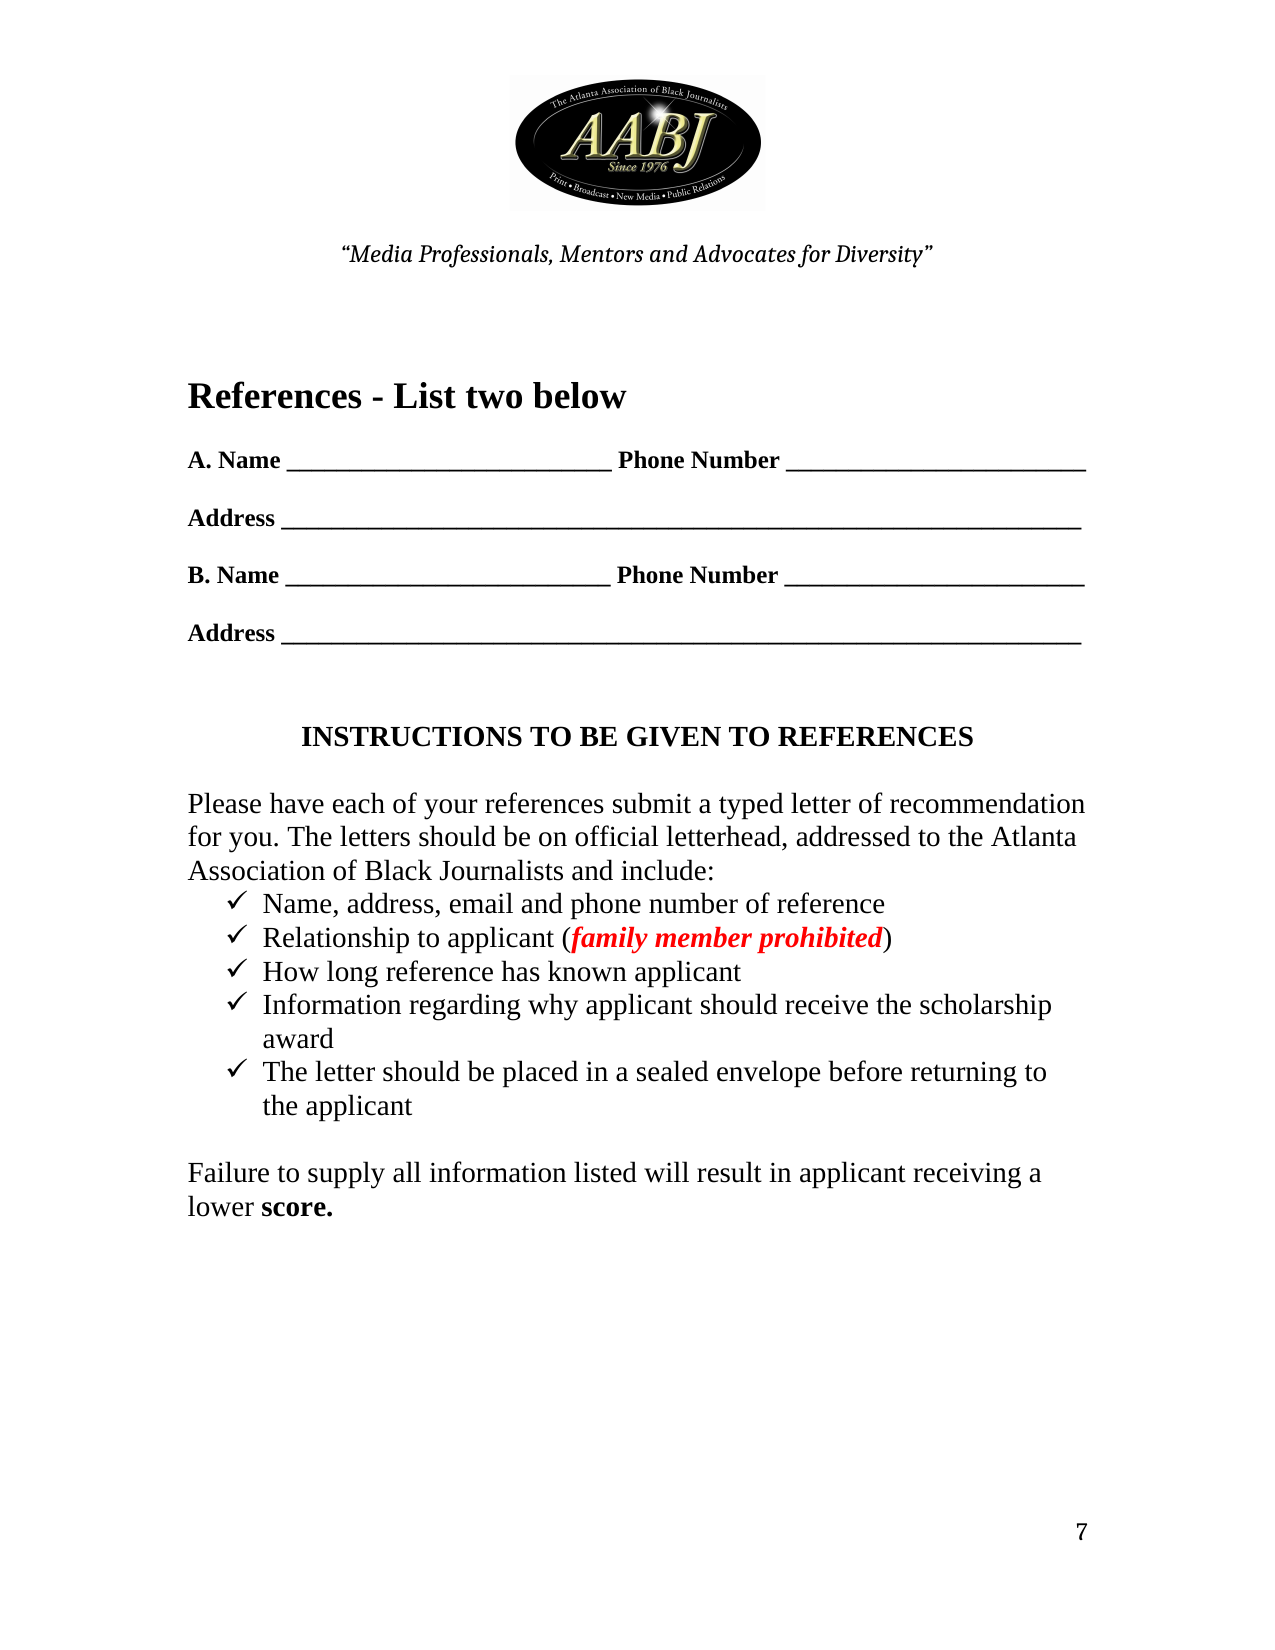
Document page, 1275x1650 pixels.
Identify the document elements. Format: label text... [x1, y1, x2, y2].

text Failure to supply all information listed will result in applicant receiving a lower score. [187, 1155, 1087, 1222]
text INSTRUCTIONS TO BE GIVEN TO REFERENCES [187, 719, 1087, 752]
text B. Name __________________________ Phone Number ________________________ [187, 561, 1087, 589]
text A. Name __________________________ Phone Number ________________________ [187, 446, 1087, 474]
list How long reference has known applicant [225, 954, 1087, 987]
text Address ________________________________________________________________ [187, 618, 1087, 647]
text Please have each of your references submit a typed letter of recommendation for you. The letters should be on official letterhead, addressed to the Atlanta Association of Black Journalists and include: [187, 786, 1087, 886]
list Relationship to applicant (family member prohibited) [225, 920, 1087, 954]
text References - List two below [187, 374, 1087, 417]
list The letter should be placed in a sealed envelope before returning to the applicant [225, 1054, 1087, 1122]
text Address ________________________________________________________________ [187, 503, 1087, 532]
picture [509, 75, 766, 211]
list Information regarding why applicant should receive the scholarship award [225, 987, 1087, 1054]
list Name, address, email and phone number of reference [225, 886, 1087, 920]
